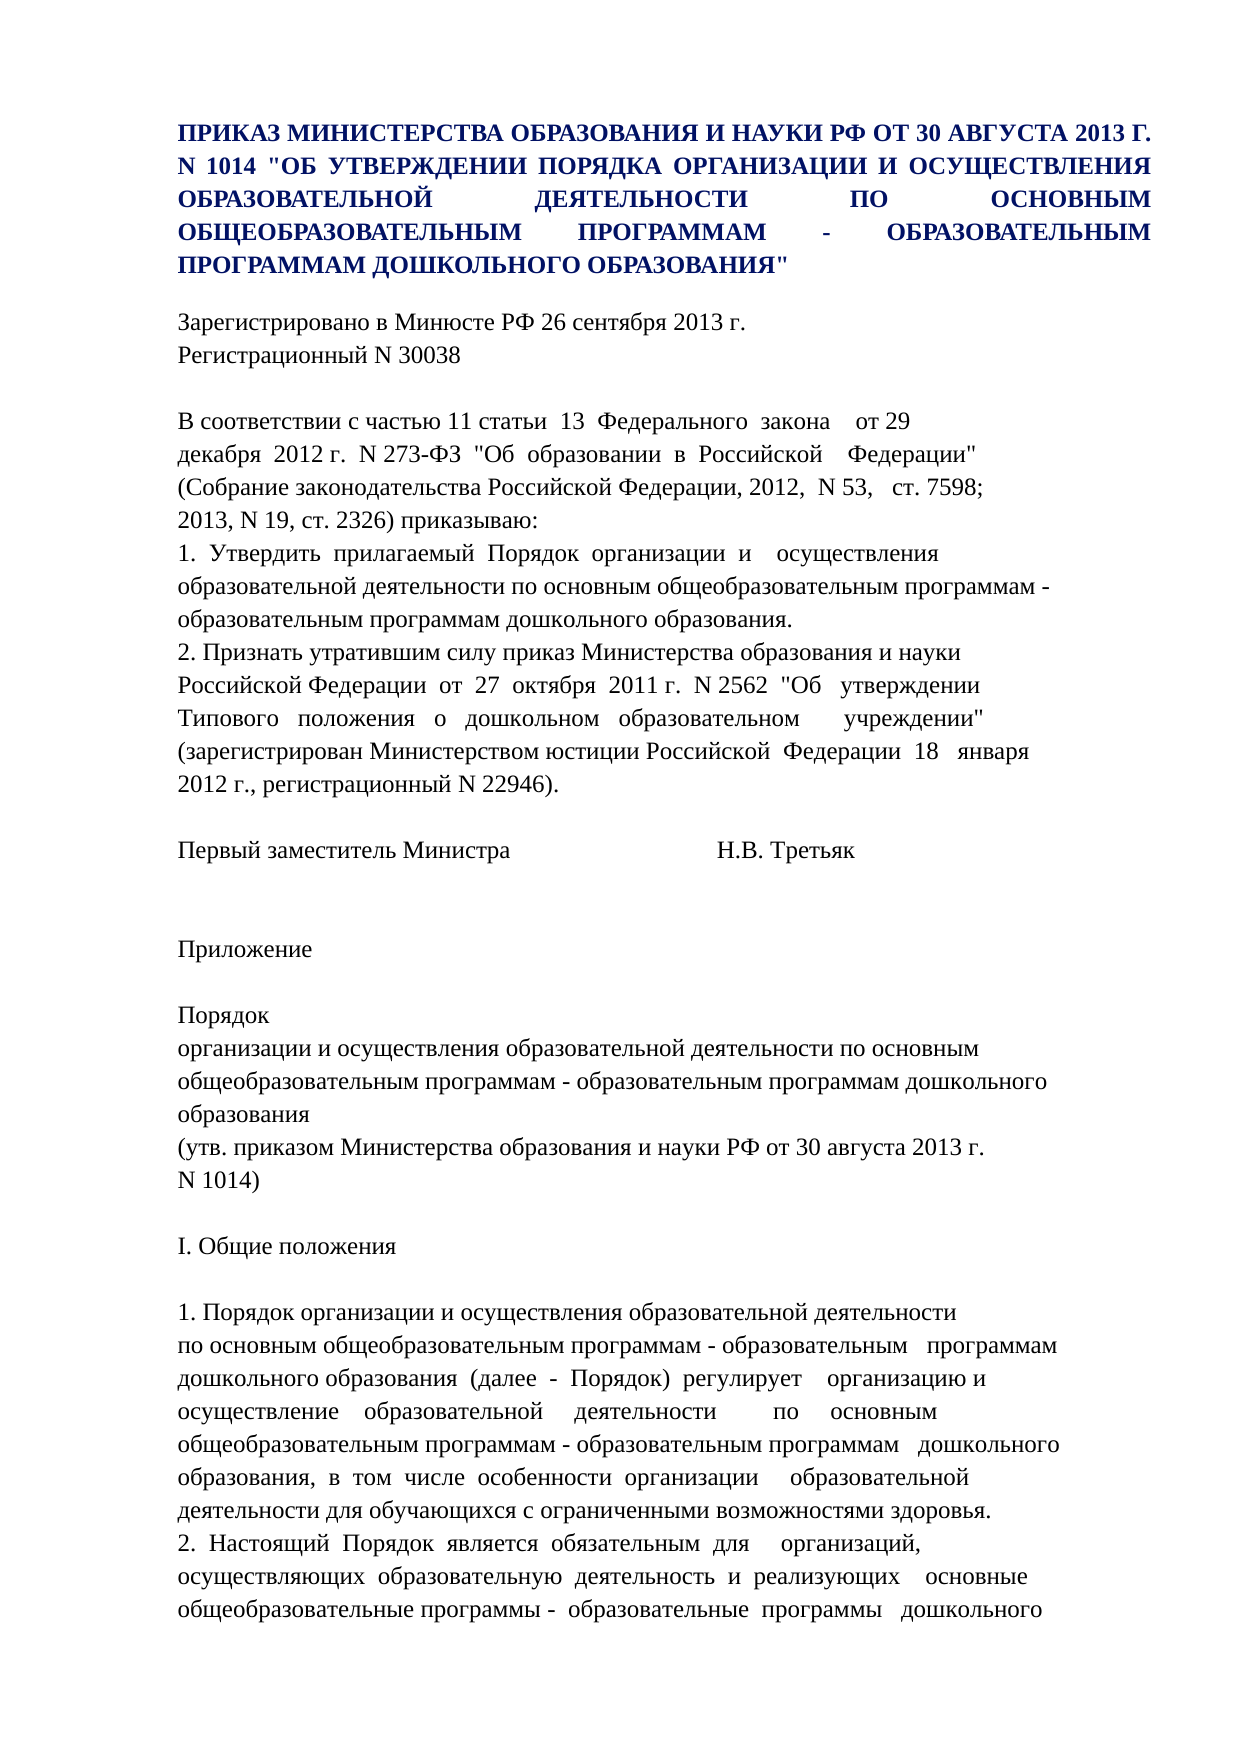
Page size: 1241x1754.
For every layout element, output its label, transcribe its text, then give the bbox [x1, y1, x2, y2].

text образовательной деятельности по основным общеобразовательным программам - [177, 571, 1152, 599]
text по основным общеобразовательным программам - образовательным программам [177, 1330, 1152, 1359]
text I. Общие положения [177, 1231, 1152, 1260]
text В соответствии с частью 11 статьи 13 Федерального закона от 29 [177, 406, 1152, 434]
text N 1014) [177, 1165, 1152, 1194]
text Приказ Министерства образования и науки РФ от 30 августа 2013 г. N 1014 "Об утверждении Порядка организации и осуществления образовательной деятельности по основным общеобразовательным программам - образовательным программам дошкольного образования" [177, 118, 1152, 279]
text общеобразовательные программы - образовательные программы дошкольного [177, 1594, 1152, 1623]
text 1. Утвердить прилагаемый Порядок организации и осуществления [177, 538, 1152, 567]
text Зарегистрировано в Минюсте РФ 26 сентября 2013 г. [177, 307, 1152, 335]
text 2013, N 19, ст. 2326) приказываю: [177, 505, 1152, 533]
text осуществление образовательной деятельности по основным [177, 1396, 1152, 1425]
text Типового положения о дошкольном образовательном учреждении" [177, 703, 1152, 732]
text Регистрационный N 30038 [177, 340, 1152, 368]
text Российской Федерации от 27 октября 2011 г. N 2562 "Об утверждении [177, 670, 1152, 699]
text осуществляющих образовательную деятельность и реализующих основные [177, 1561, 1152, 1590]
text Приложение [177, 934, 1152, 963]
text (Собрание законодательства Российской Федерации, 2012, N 53, ст. 7598; [177, 472, 1152, 501]
text организации и осуществления образовательной деятельности по основным [177, 1033, 1152, 1062]
text декабря 2012 г. N 273-ФЗ "Об образовании в Российской Федерации" [177, 439, 1152, 467]
text деятельности для обучающихся с ограниченными возможностями здоровья. [177, 1495, 1152, 1524]
text образования, в том числе особенности организации образовательной [177, 1462, 1152, 1491]
text Первый заместитель Министра Н.В. Третьяк [177, 835, 1152, 864]
text общеобразовательным программам - образовательным программам дошкольного [177, 1429, 1152, 1458]
text дошкольного образования (далее - Порядок) регулирует организацию и [177, 1363, 1152, 1392]
text (утв. приказом Министерства образования и науки РФ от 30 августа 2013 г. [177, 1132, 1152, 1161]
text образовательным программам дошкольного образования. [177, 604, 1152, 633]
text общеобразовательным программам - образовательным программам дошкольного [177, 1066, 1152, 1095]
text 2. Признать утратившим силу приказ Министерства образования и науки [177, 637, 1152, 666]
text образования [177, 1099, 1152, 1128]
text 2012 г., регистрационный N 22946). [177, 769, 1152, 798]
text 2. Настоящий Порядок является обязательным для организаций, [177, 1528, 1152, 1557]
text (зарегистрирован Министерством юстиции Российской Федерации 18 января [177, 736, 1152, 765]
text Порядок [177, 1000, 1152, 1029]
text 1. Порядок организации и осуществления образовательной деятельности [177, 1297, 1152, 1326]
